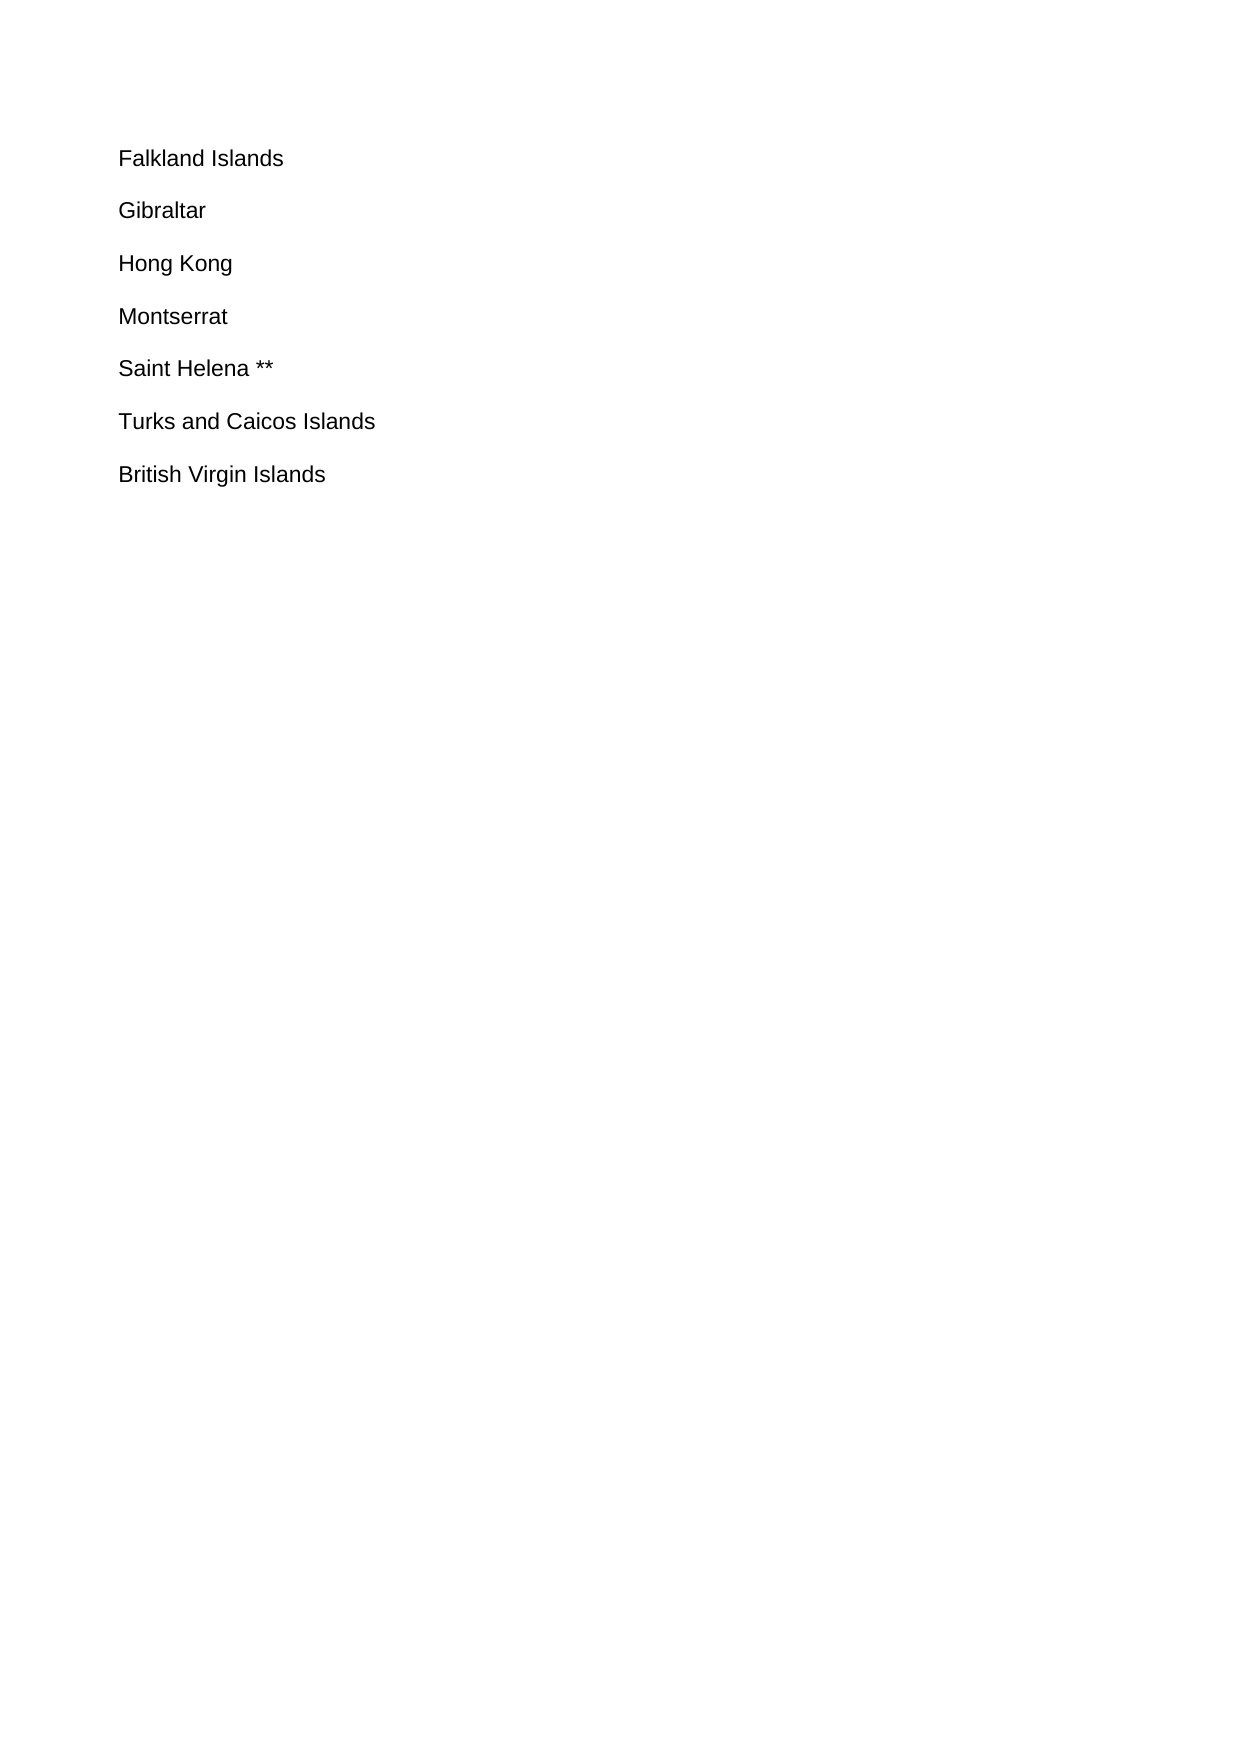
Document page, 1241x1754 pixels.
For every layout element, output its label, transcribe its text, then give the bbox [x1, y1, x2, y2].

text Falkland Islands [118, 144, 1122, 171]
text Hong Kong [118, 250, 1122, 276]
text Gibraltar [118, 197, 1122, 223]
text Montserrat [118, 303, 1122, 329]
text Turks and Caicos Islands [118, 408, 1122, 434]
text Saint Helena ** [118, 355, 1122, 382]
text British Virgin Islands [118, 461, 1122, 487]
